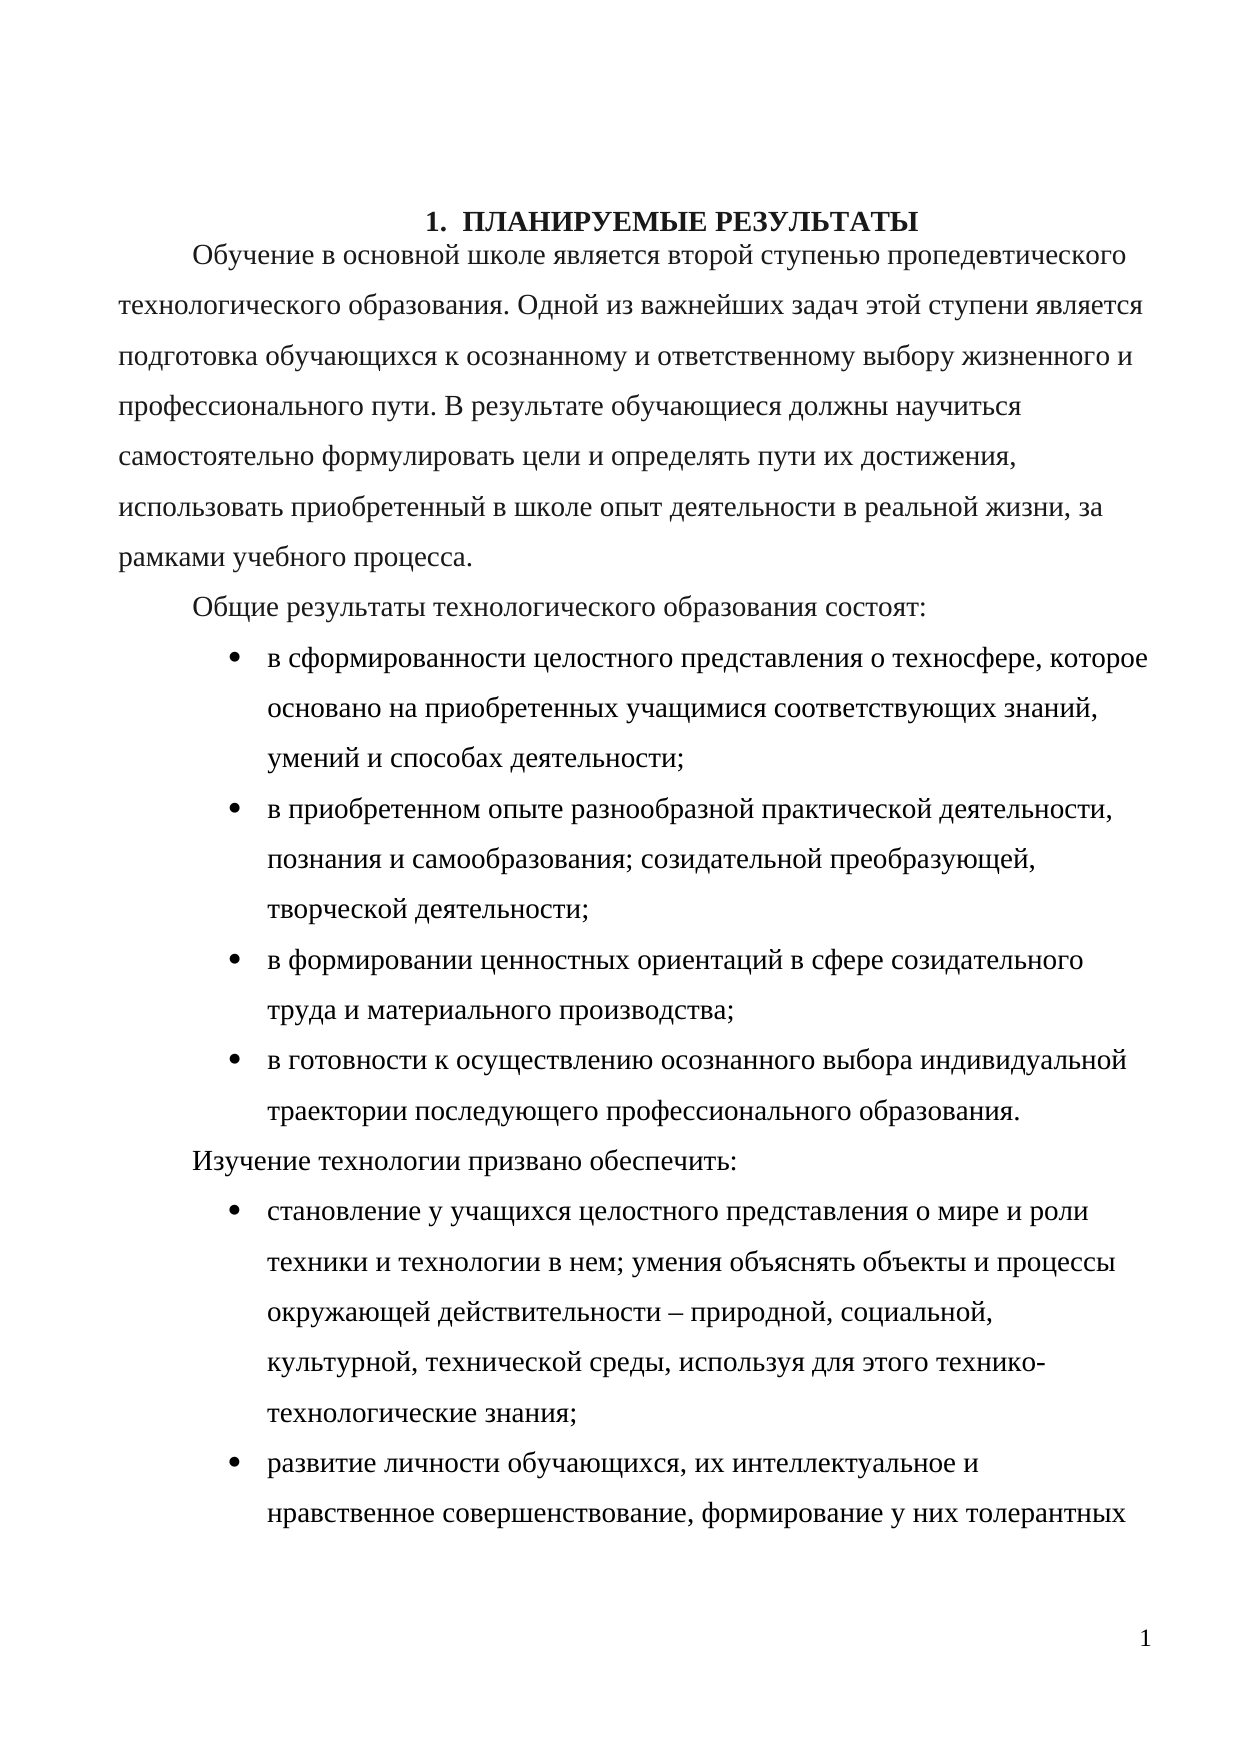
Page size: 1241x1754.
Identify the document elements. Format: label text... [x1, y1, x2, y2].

text Обучение в основной школе является второй ступенью пропедевтического технологического образования. Одной из важнейших задач этой ступени является подготовка обучающихся к осознанному и ответственному выбору жизненного и профессионального пути. В результате обучающиеся должны научиться самостоятельно формулировать цели и определять пути их достижения, использовать приобретенный в школе опыт деятельности в реальной жизни, за рамками учебного процесса. [118, 237, 1152, 573]
list в приобретенном опыте разнообразной практической деятельности, познания и самообразования; созидательной преобразующей, творческой деятельности; [229, 791, 1152, 925]
list ПЛАНИРУЕМЫЕ РЕЗУЛЬТАТЫ [192, 204, 1152, 237]
list становление у учащихся целостного представления о мире и роли техники и технологии в нем; умения объяснять объекты и процессы окружающей действительности – природной, социальной, культурной, технической среды, используя для этого технико-технологические знания; [229, 1193, 1152, 1428]
list в формировании ценностных ориентаций в сфере созидательного труда и материального производства; [229, 942, 1152, 1026]
list в сформированности целостного представления о техносфере, которое основано на приобретенных учащимися соответствующих знаний, умений и способах деятельности; [229, 640, 1152, 774]
list в готовности к осуществлению осознанного выбора индивидуальной траектории последующего профессионального образования. [229, 1042, 1152, 1126]
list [229, 1445, 1152, 1529]
text Общие результаты технологического образования состоят: [118, 589, 1152, 623]
text Изучение технологии призвано обеспечить: [192, 1143, 1152, 1177]
